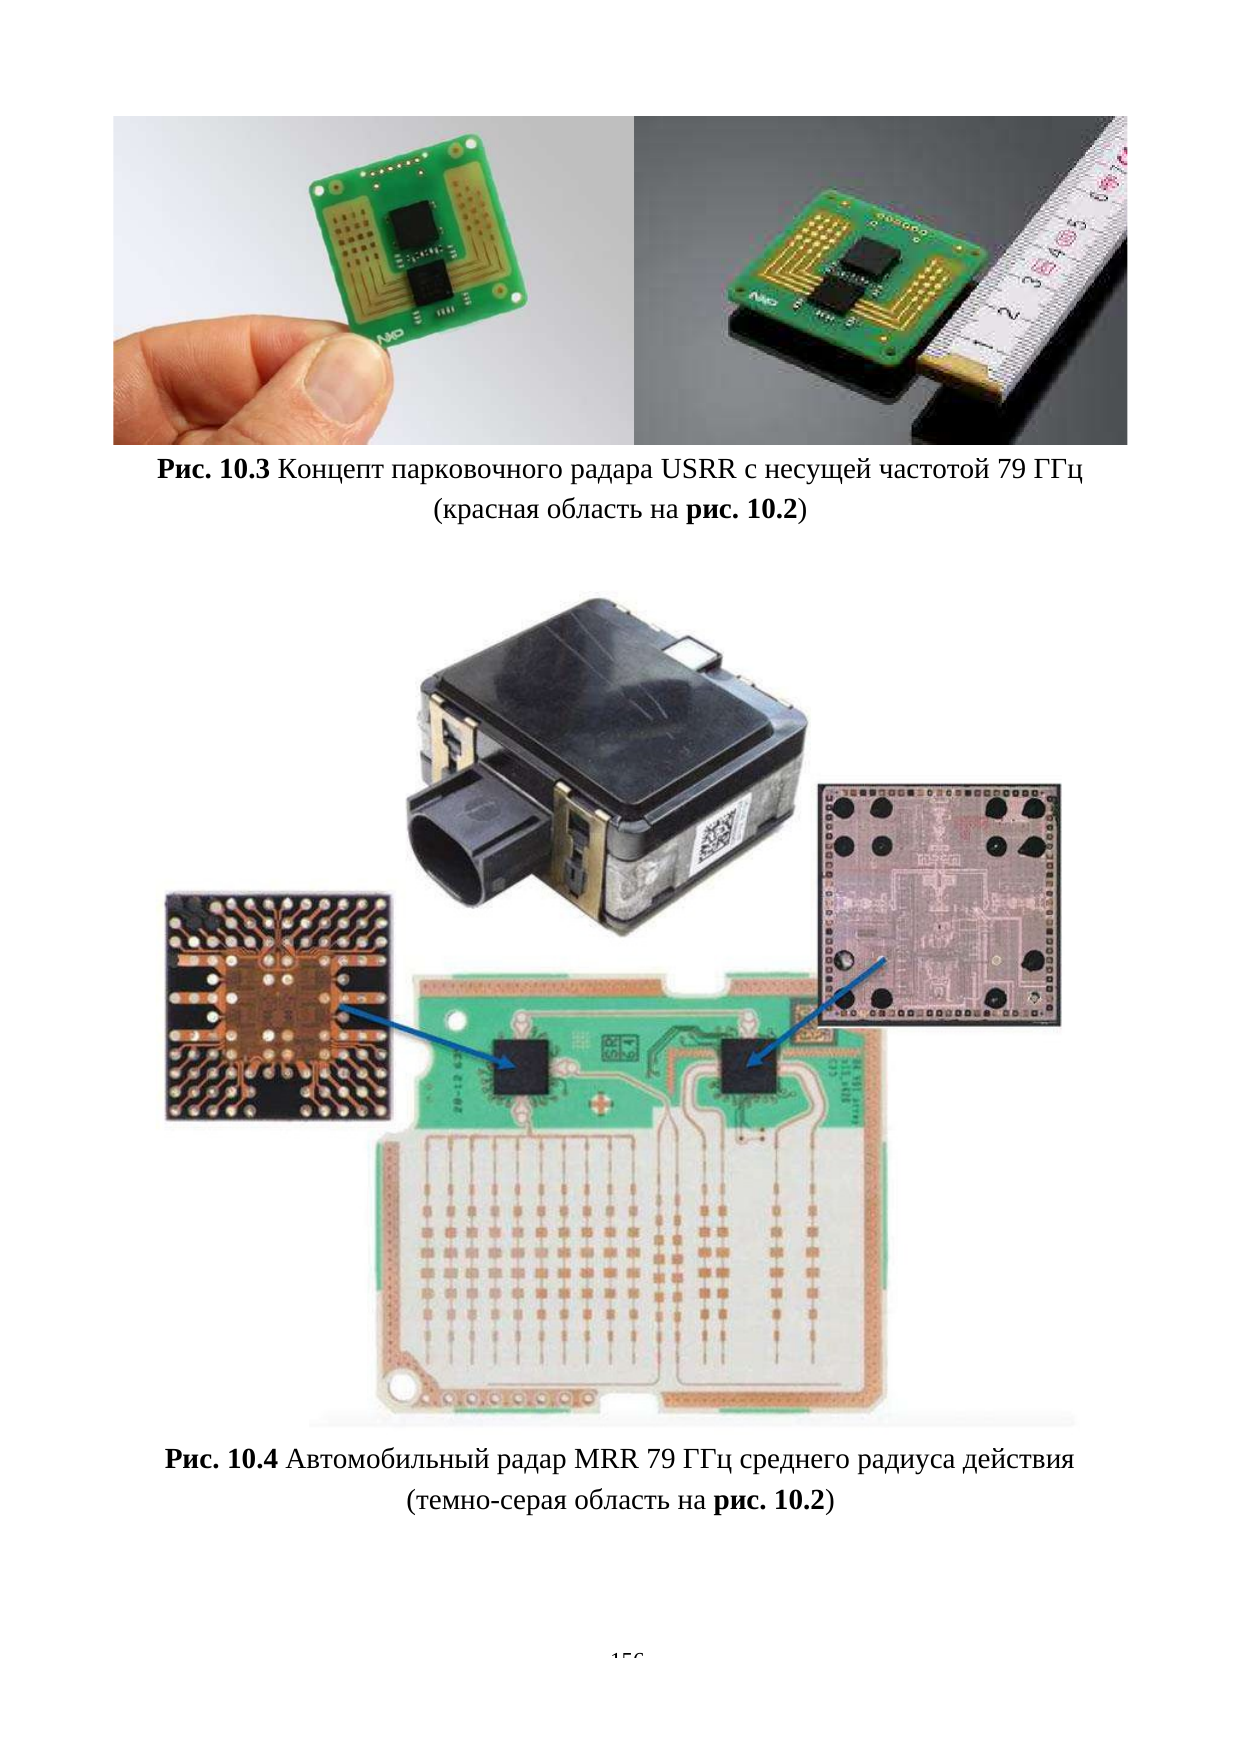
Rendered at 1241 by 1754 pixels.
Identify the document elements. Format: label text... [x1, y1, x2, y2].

picture [155, 590, 1081, 1435]
text Рис. 10.3 Концепт парковочного радара USRR с несущей частотой 79 ГГц [92, 451, 1148, 484]
picture [113, 116, 1128, 445]
text (темно-серая область на рис. 10.2) [175, 1482, 1065, 1516]
text (красная область на рис. 10.2) [175, 491, 1065, 524]
